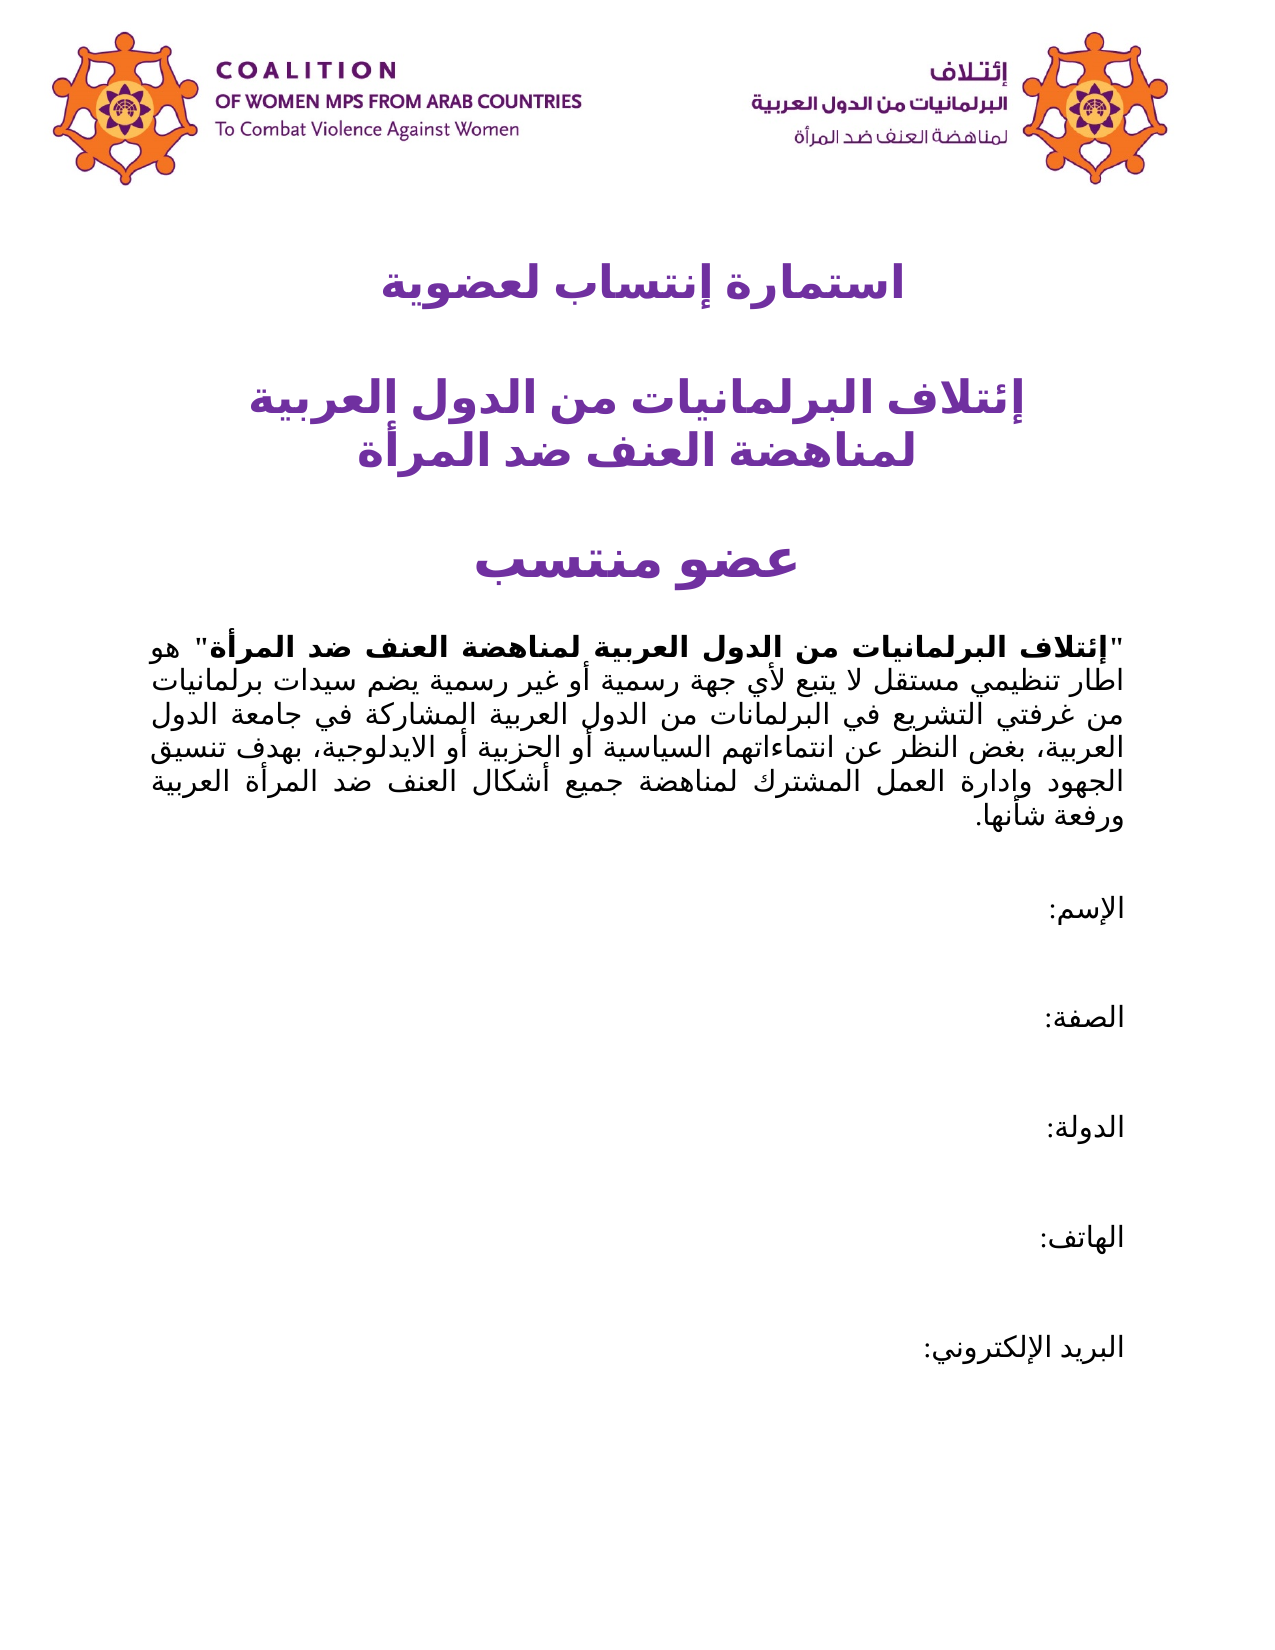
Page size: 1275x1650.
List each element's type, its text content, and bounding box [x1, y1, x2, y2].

text الهاتف: [150, 1220, 1125, 1254]
text الدولة: [150, 1110, 1125, 1144]
picture [0, 0, 631, 216]
text الصفة: [150, 1001, 1125, 1034]
text البريد الإلكتروني: [150, 1330, 1125, 1363]
picture [643, 0, 1272, 213]
text عضو منتسب [150, 527, 1125, 589]
text إئتلاف البرلمانيات من الدول العربية لمناهضة العنف ضد المرأة [150, 371, 1125, 476]
text استمارة إنتساب لعضوية [150, 150, 1125, 308]
text الإسم: [150, 891, 1125, 924]
text "إئتلاف البرلمانيات من الدول العربية لمناهضة العنف ضد المرأة" هو اطار تنظيمي مستقل لا يتبع لأي جهة رسمية أو غير رسمية يضم سيدات برلمانيات من غرفتي التشريع في البرلمانات من الدول العربية المشاركة في جامعة الدول العربية، بغض النظر عن انتماءاتهم السياسية أو الحزبية أو الايدلوجية، بهدف تنسيق الجهود وادارة العمل المشترك لمناهضة جميع أشكال العنف ضد المرأة العربية ورفعة شأنها. [150, 630, 1125, 831]
